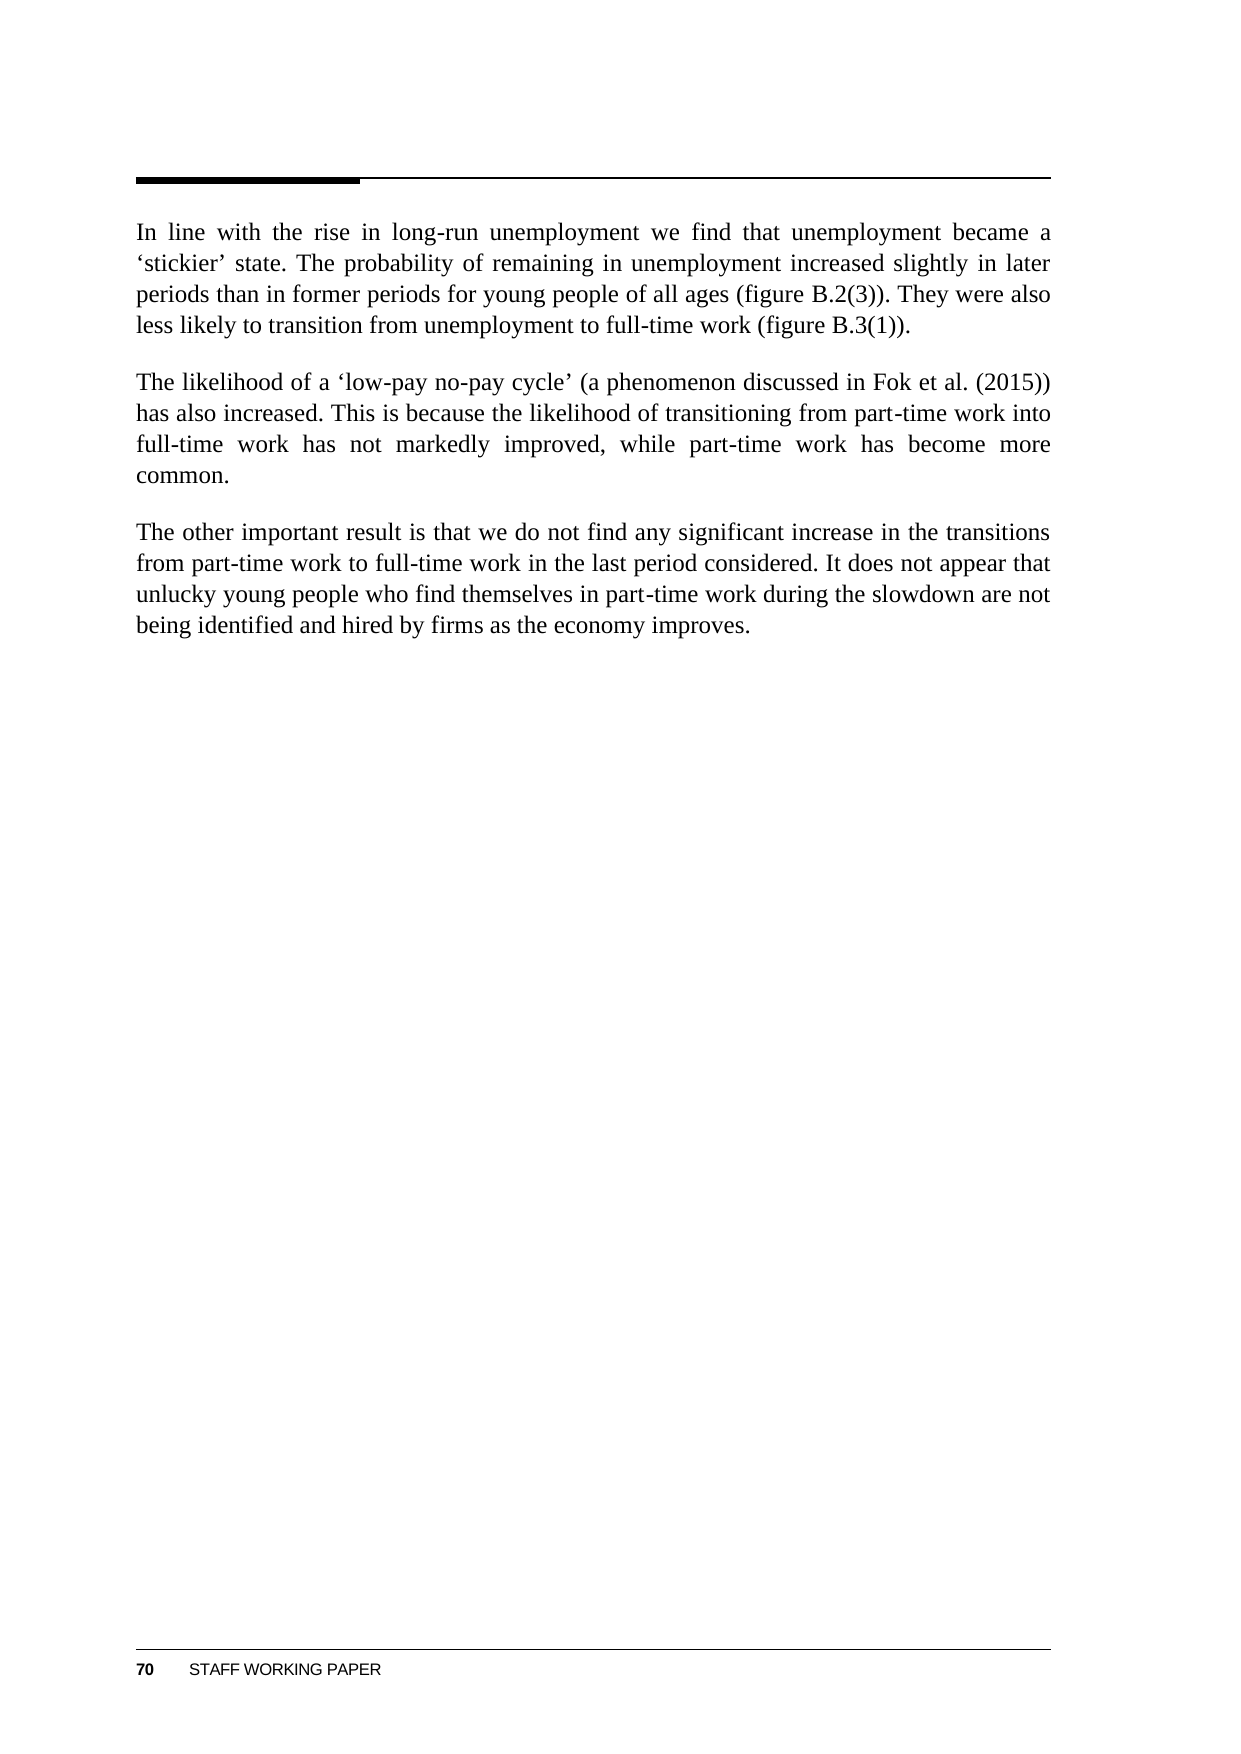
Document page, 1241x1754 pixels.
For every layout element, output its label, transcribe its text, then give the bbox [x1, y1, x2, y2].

text The likelihood of a ‘low-pay no-pay cycle’ (a phenomenon discussed in Fok et al. (2015)) has also increased. This is because the likelihood of transitioning from part-time work into full-time work has not markedly improved, while part-time work has become more common. [136, 364, 1051, 489]
text The other important result is that we do not find any significant increase in the transitions from part-time work to full-time work in the last period considered. It does not appear that unlucky young people who find themselves in part-time work during the slowdown are not being identified and hired by firms as the economy improves. [136, 514, 1051, 639]
text In line with the rise in long-run unemployment we find that unemployment became a ‘stickier’ state. The probability of remaining in unemployment increased slightly in later periods than in former periods for young people of all ages (figure B.2(3)). They were also less likely to transition from unemployment to full-time work (figure B.3(1)). [136, 214, 1051, 339]
